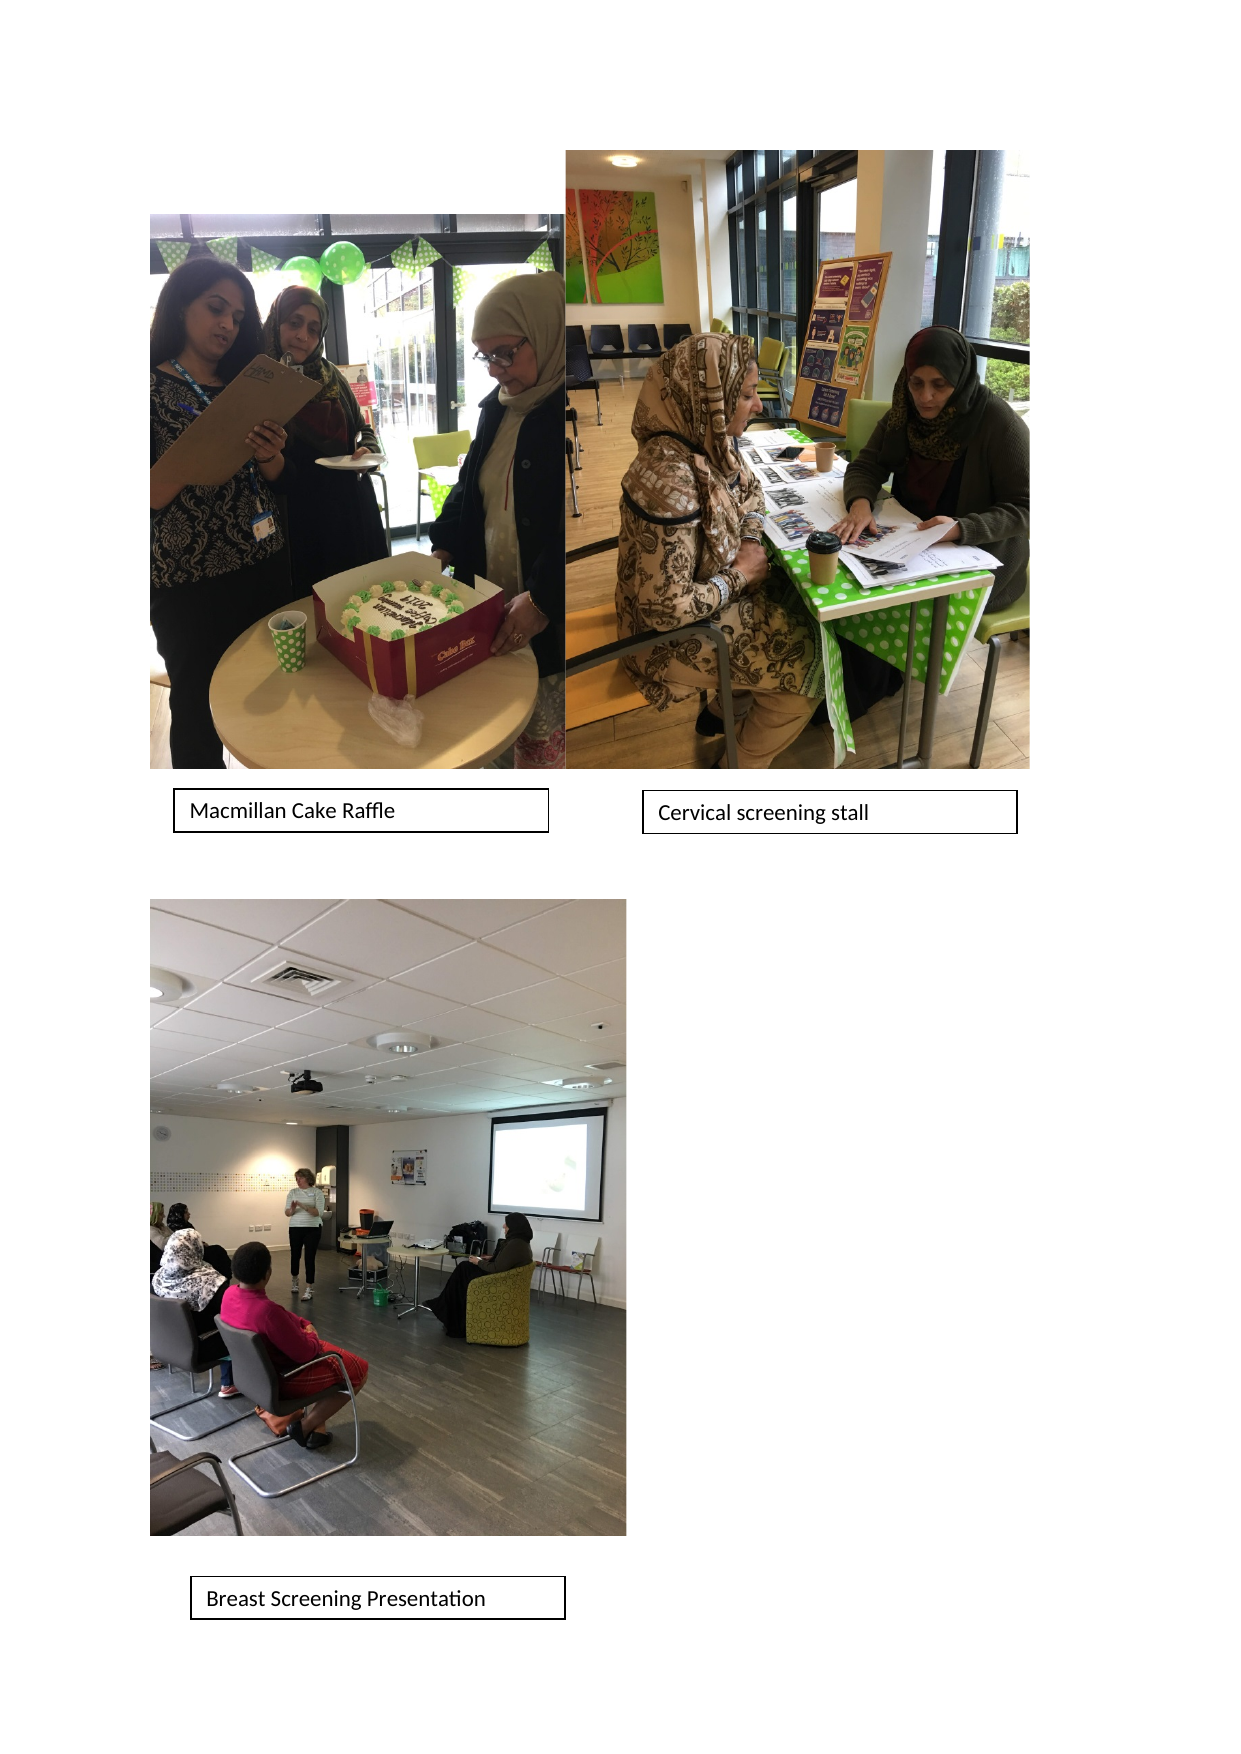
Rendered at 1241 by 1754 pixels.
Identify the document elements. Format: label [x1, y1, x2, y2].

picture [150, 150, 1030, 769]
picture [150, 899, 627, 1536]
